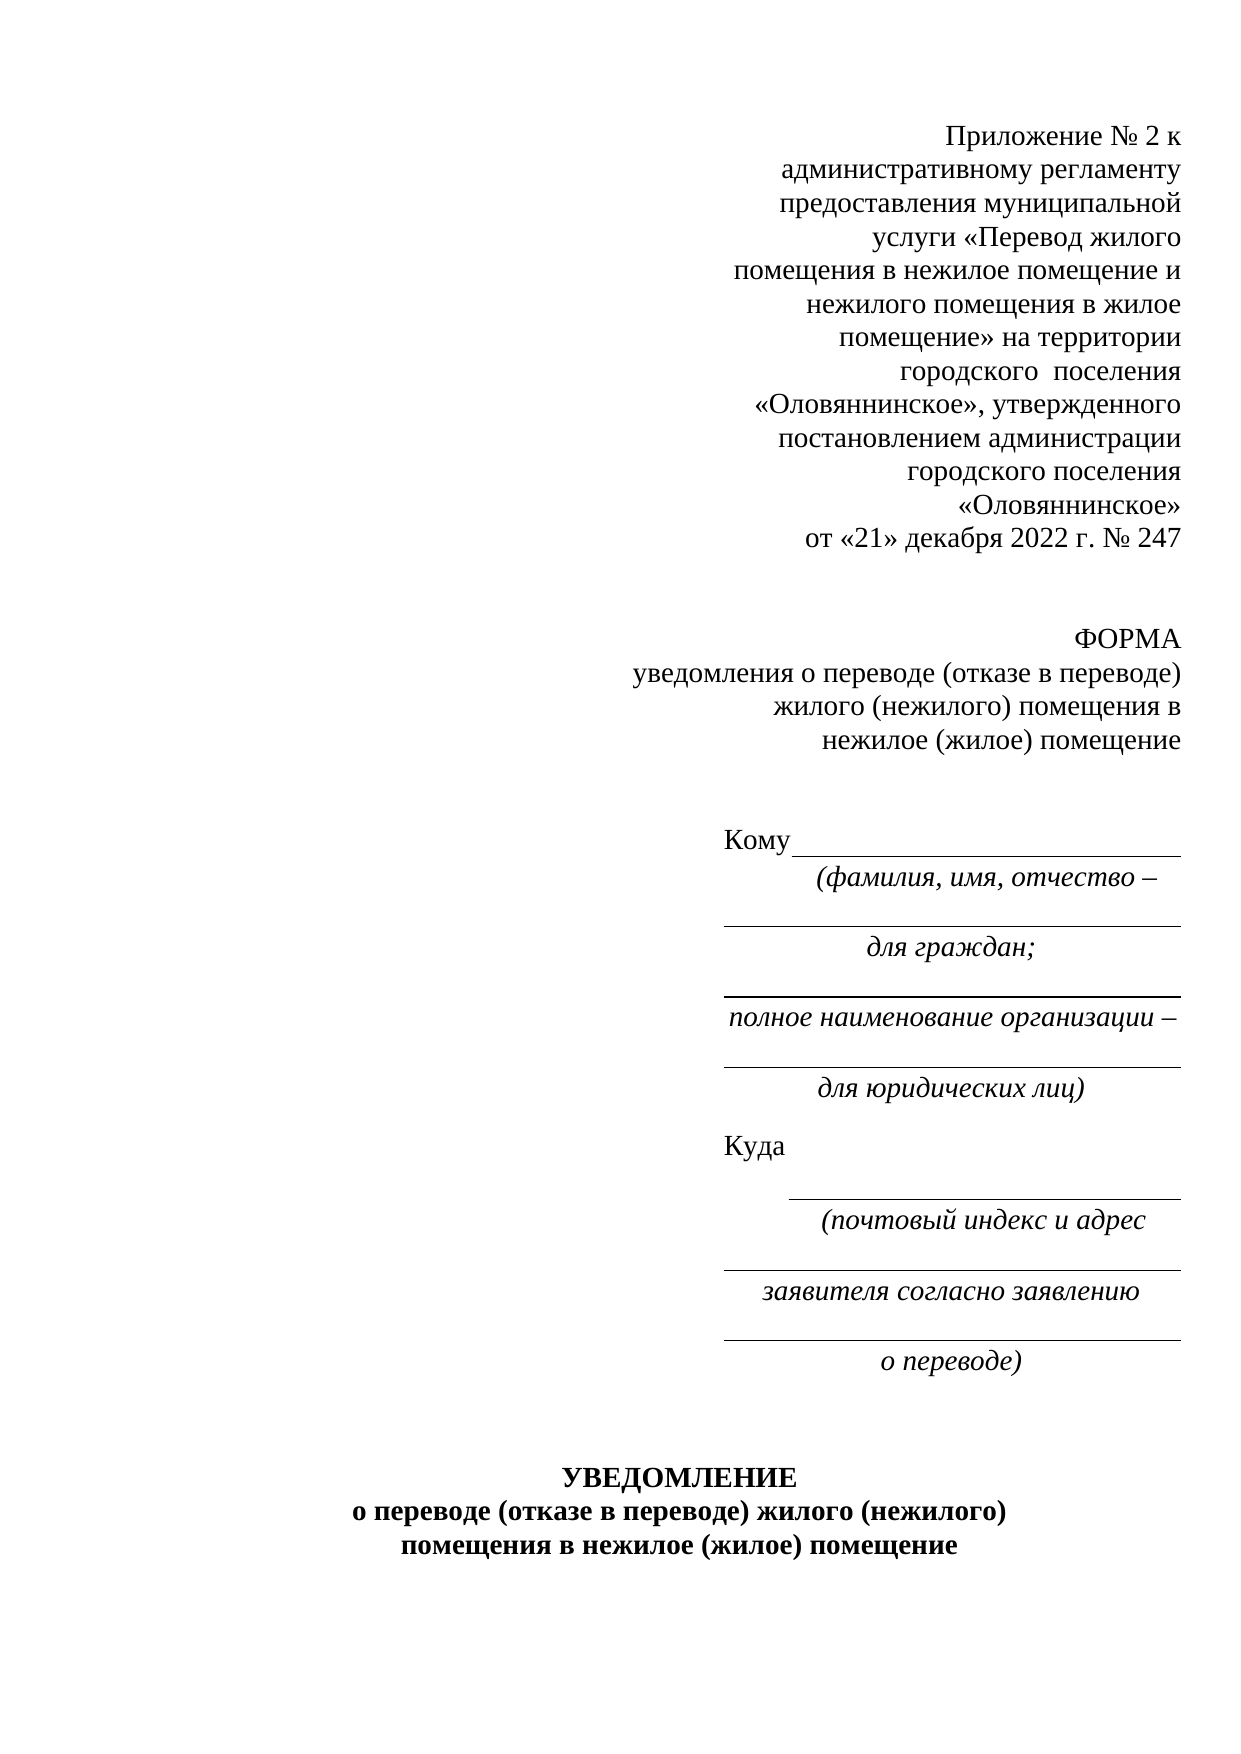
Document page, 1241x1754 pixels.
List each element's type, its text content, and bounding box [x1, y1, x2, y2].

text ФОРМА уведомления о переводе (отказе в переводе) [177, 621, 1181, 688]
text УВЕДОМЛЕНИЕ о переводе (отказе в переводе) жилого (нежилого) помещения в нежилое (жилое) помещение [177, 1460, 1181, 1561]
text Кому [723, 822, 1181, 856]
text (почтовый индекс и адрес [788, 1200, 1181, 1236]
text заявителя согласно заявлению [723, 1271, 1181, 1306]
text полное наименование организации – [723, 997, 1181, 1033]
text Куда [723, 1128, 1181, 1162]
text Приложение № 2 к административному регламенту предоставления муниципальной услуги «Перевод жилого помещения в нежилое помещение и нежилого помещения в жилое помещение» на территории городского поселения «Оловяннинское», утвержденного постановлением администрации городского поселения «Оловяннинское» от «21» декабря 2022 г. № 247 [723, 118, 1181, 554]
text (фамилия, имя, отчество – [792, 857, 1181, 893]
text для граждан; [723, 927, 1181, 963]
text для юридических лиц) [723, 1068, 1181, 1103]
text о переводе) [723, 1341, 1181, 1376]
text жилого (нежилого) помещения в нежилое (жилое) помещение [177, 688, 1181, 755]
